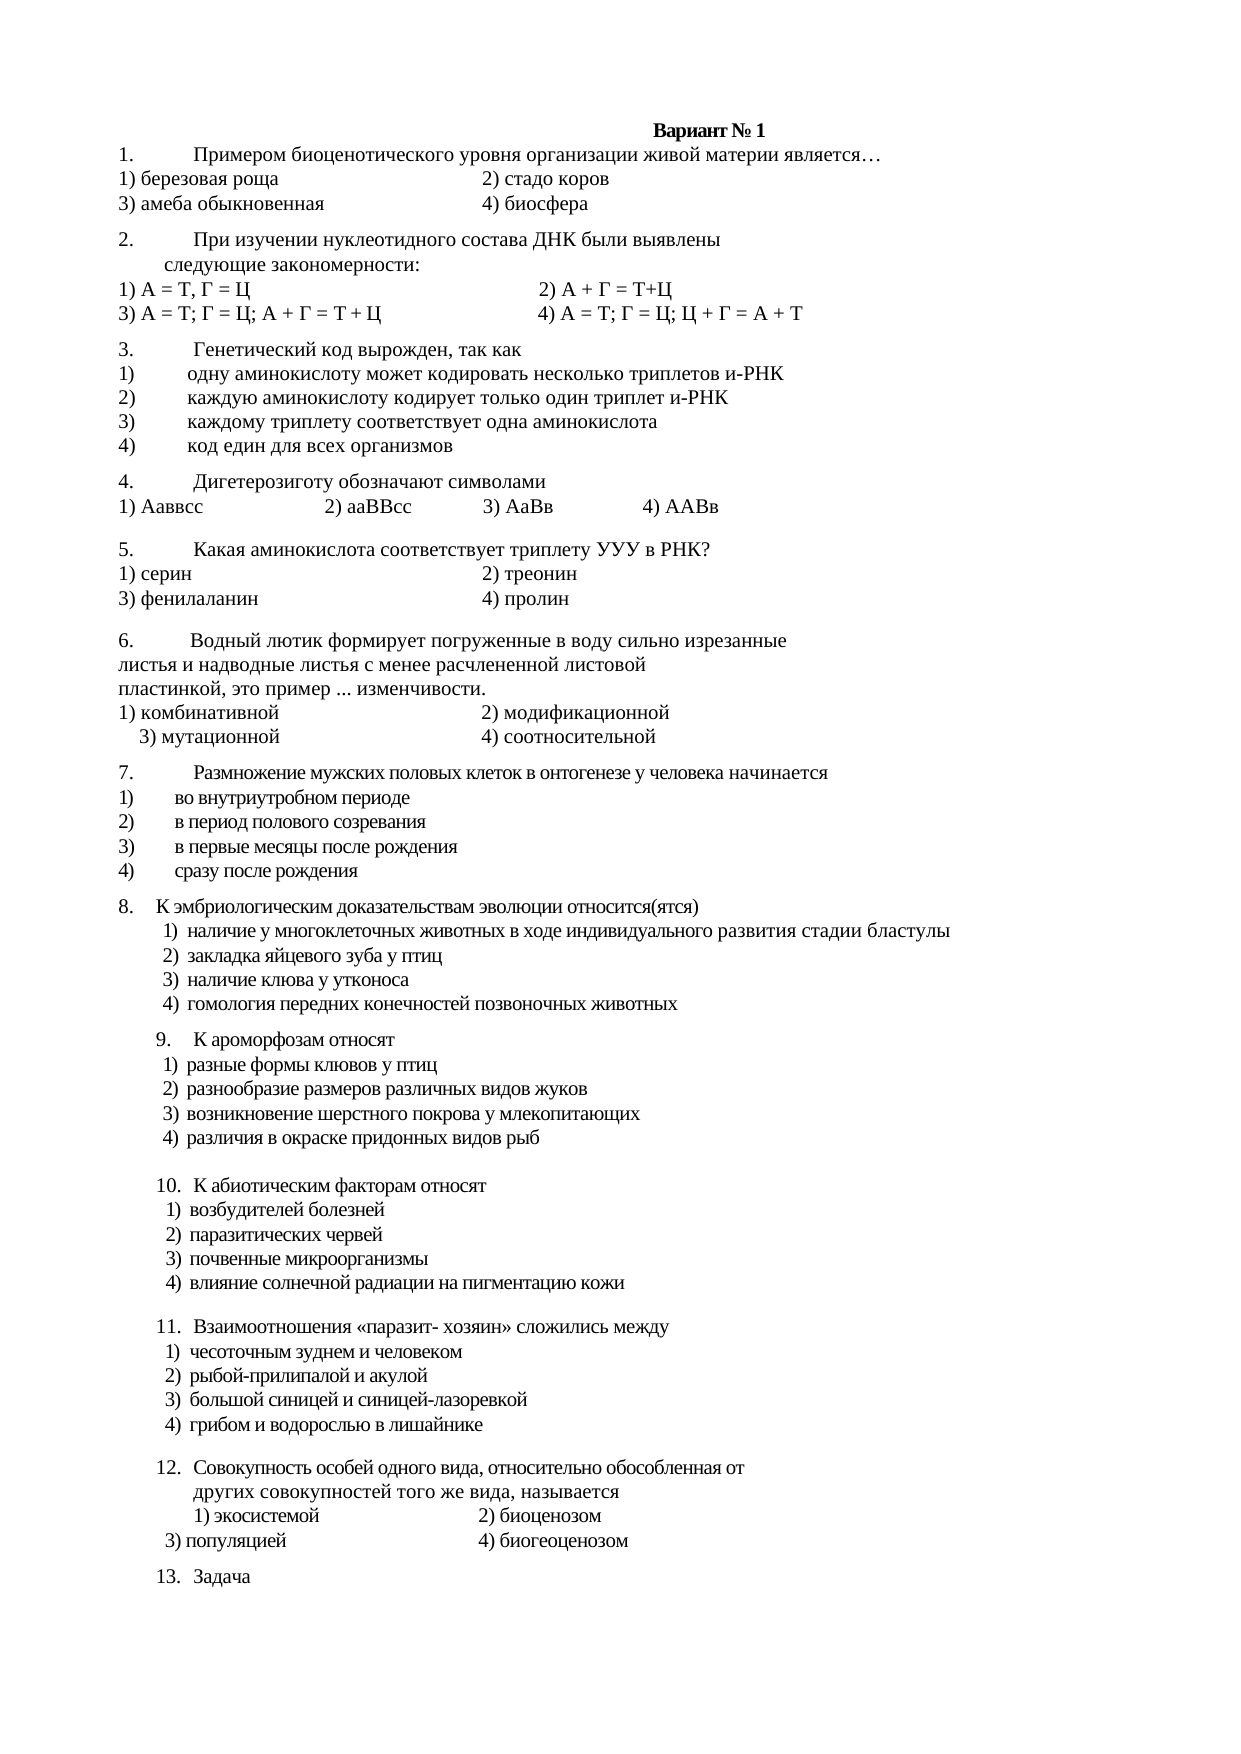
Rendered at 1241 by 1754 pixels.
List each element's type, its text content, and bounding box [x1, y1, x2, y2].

list различия в окраске придонных видов рыб [162, 1125, 1183, 1149]
list большой синицей и синицей-лазоревкой [164, 1387, 1183, 1411]
text 3) популяцией 4) биогеоценозом [164, 1528, 1183, 1552]
list Генетический код вырожден, так как [118, 337, 1183, 361]
list каждому триплету соответствует одна аминокислота [118, 409, 1183, 433]
list в первые месяцы после рождения [118, 833, 1183, 858]
list Водный лютик формирует погруженные в воду сильно изрезанные листья и надводные листья с менее расчлененной листовой пластинкой, это пример ... изменчивости. 1) комбинативной 2) модификационной [118, 628, 1183, 724]
list Примером биоценотического уровня организации живой материи является… [118, 142, 1049, 166]
text 1) березовая роща 2) стадо коров [118, 166, 1183, 190]
list Совокупность особей одного вида, относительно обособленная от других совокупностей того же вида, называется 1) экосистемой 2) биоценозом [156, 1455, 1183, 1527]
list во внутриутробном периоде [118, 785, 1183, 809]
list разнообразие размеров различных видов жуков [162, 1076, 1183, 1100]
text Вариант № 1 [323, 118, 1049, 142]
list Взаимоотношения «паразит- хозяин» сложились между [156, 1314, 1183, 1338]
text 3) амеба обыкновенная 4) биосфера [118, 191, 1183, 215]
list каждую аминокислоту кодирует только один триплет и-РНК [118, 385, 1183, 409]
text 3) А = Т; Г = Ц; А + Г = Т+Ц 4) А = Т; Г = Ц; Ц + Г = А + Т [118, 301, 1183, 325]
list Какая аминокислота соответствует триплету УУУ в РНК? [118, 537, 1183, 561]
list К ароморфозам относят [156, 1027, 1183, 1051]
text 3) мутационной 4) соотносительной [118, 724, 1183, 748]
list возникновение шерстного покрова у млекопитающих [162, 1101, 1183, 1125]
list При изучении нуклеотидного состава ДНК были выявлены [118, 227, 1049, 251]
list почвенные микроорганизмы [165, 1246, 1183, 1270]
list Задача [156, 1564, 1181, 1588]
list код един для всех организмов [118, 433, 1183, 457]
list разные формы клювов у птиц [162, 1051, 1183, 1076]
text 1) А = Т, Г = Ц 2) А + Г = Т+Ц [118, 277, 1183, 301]
list паразитических червей [165, 1222, 1183, 1246]
list сразу после рождения [118, 858, 1183, 882]
list рыбой-прилипалой и акулой [164, 1363, 1183, 1387]
list одну аминокислоту может кодировать несколько триплетов и-РНК [118, 361, 1183, 385]
list влияние солнечной радиации на пигментацию кожи [165, 1270, 1183, 1294]
text следующие закономерности: [164, 252, 1183, 276]
list в период полового созревания [118, 809, 1183, 833]
list К эмбриологическим доказательствам эволюции относится(ятся) [118, 894, 1183, 918]
text 1) Ааввсс 2) ааВВсс 3) АаВв 4) ААВв [118, 494, 1183, 518]
list наличие клюва у утконоса [162, 967, 1183, 991]
list чесоточным зуднем и человеком [164, 1338, 1183, 1363]
list гомология передних конечностей позвоночных животных [162, 991, 1183, 1015]
text 1) серин 2) треонин [118, 561, 1183, 585]
text 3) фенилаланин 4) пролин [118, 586, 1183, 609]
list Дигетерозиготу обозначают символами [118, 469, 1183, 493]
list наличие у многоклеточных животных в ходе индивидуального развития стадии бластулы [162, 918, 1183, 942]
list Размножение мужских половых клеток в онтогенезе у человека начинается [118, 760, 1183, 784]
list возбудителей болезней [165, 1197, 1183, 1221]
list К абиотическим факторам относят [156, 1173, 1183, 1197]
list закладка яйцевого зуба у птиц [162, 942, 1183, 967]
list грибом и водорослью в лишайнике [164, 1411, 1183, 1436]
